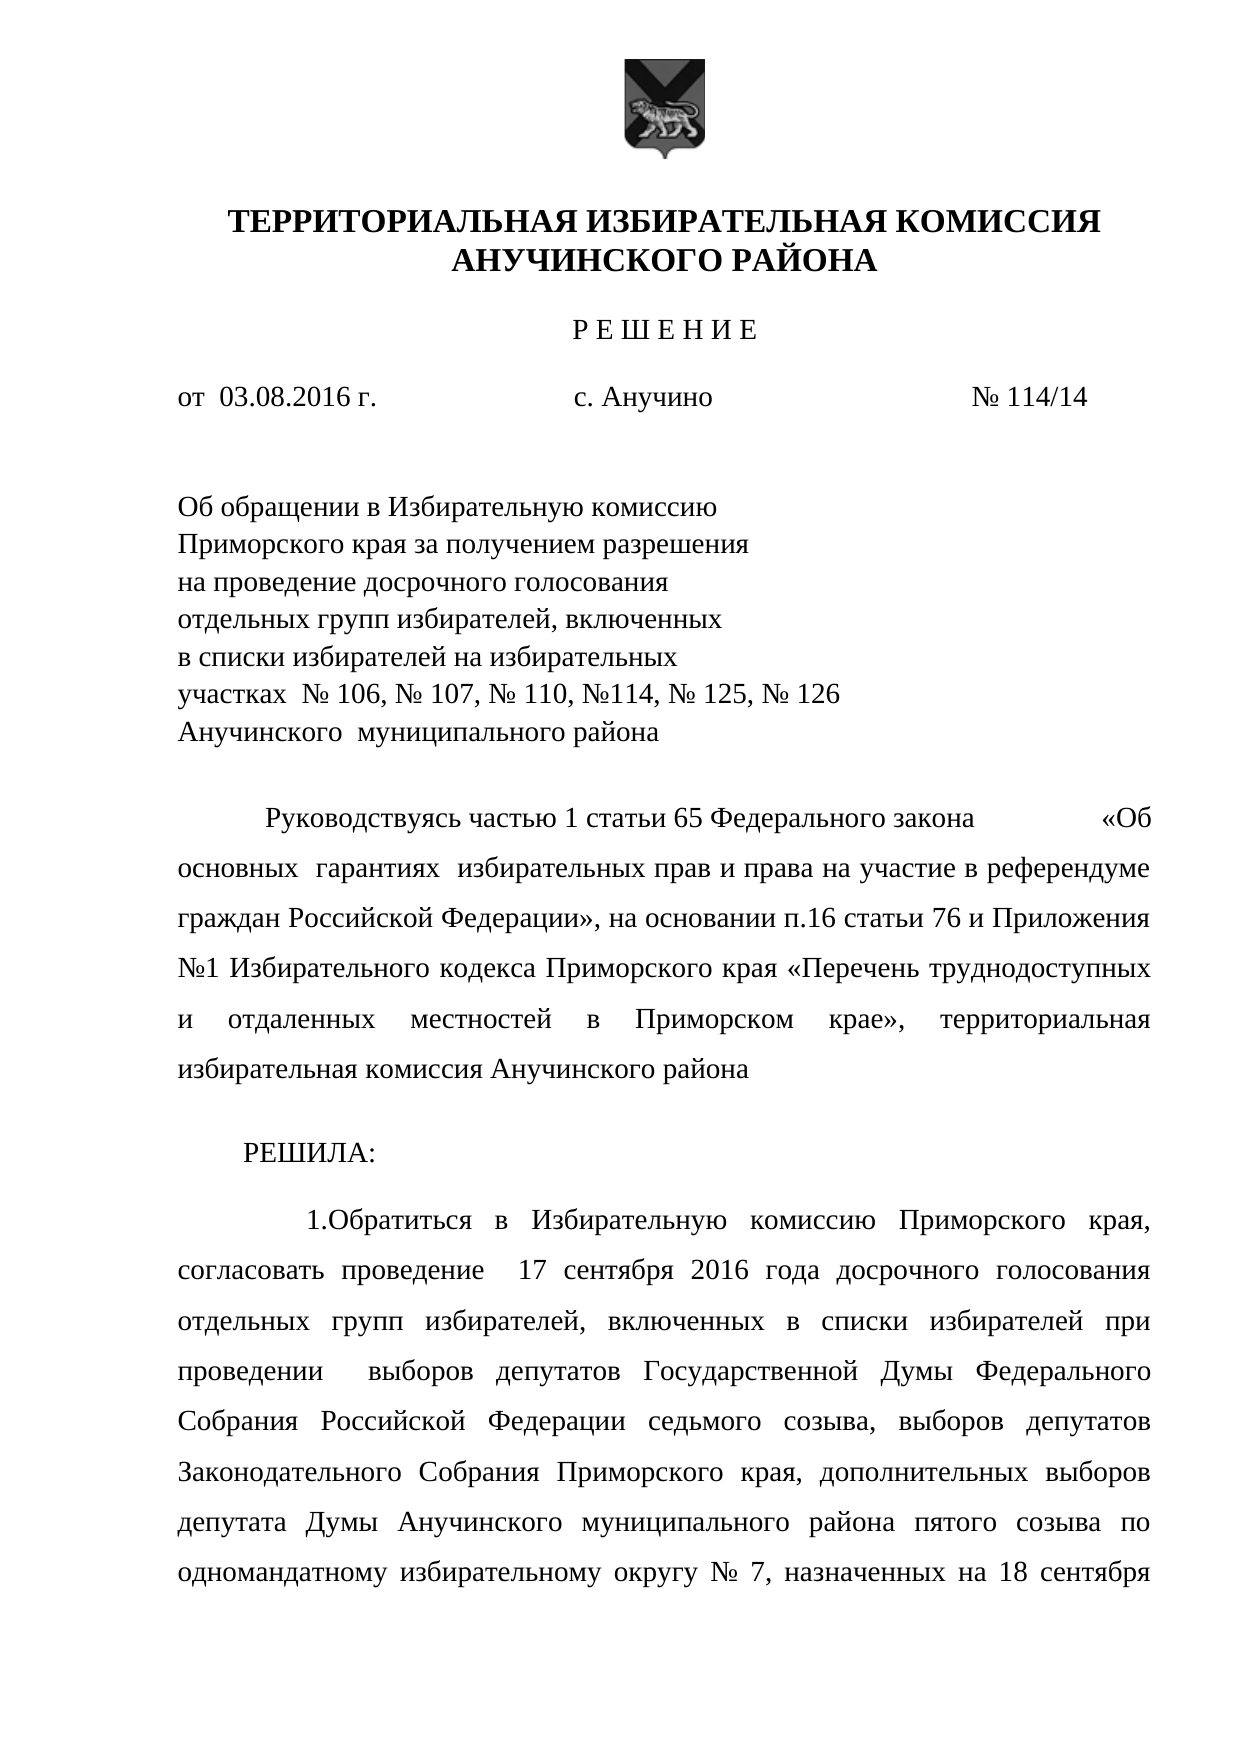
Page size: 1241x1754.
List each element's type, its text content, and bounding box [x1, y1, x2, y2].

text на проведение досрочного голосования [177, 571, 1152, 596]
text РЕШИЛА: [177, 1135, 1152, 1169]
text участках № 106, № 107, № 110, №114, № 125, № 126 [177, 683, 1152, 708]
text АНУЧИНСКОГО РАЙОНА [177, 240, 1152, 278]
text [177, 1202, 1152, 1588]
text Руководствуясь частью 1 статьи 65 Федерального закона «Об основных гарантиях избирательных прав и права на участие в референдуме граждан Российской Федерации», на основании п.16 статьи 76 и Приложения №1 Избирательного кодекса Приморского края «Перечень труднодоступных и отдаленных местностей в Приморском крае», территориальная избирательная комиссия Анучинского района [177, 800, 1152, 1085]
text Анучинского муниципального района [177, 721, 1152, 746]
picture [623, 59, 705, 161]
text Приморского края за получением разрешения [177, 533, 1152, 558]
text ТЕРРИТОРИАЛЬНАЯ ИЗБИРАТЕЛЬНАЯ КОМИССИЯ [177, 202, 1152, 240]
text Р Е Ш Е Н И Е [177, 312, 1152, 345]
text отдельных групп избирателей, включенных [177, 608, 1152, 633]
text в списки избирателей на избирательных [177, 646, 1152, 671]
text Об обращении в Избирательную комиссию [177, 496, 1152, 521]
text от 03.08.2016 г. с. Анучино № 114/14 [177, 379, 1152, 412]
